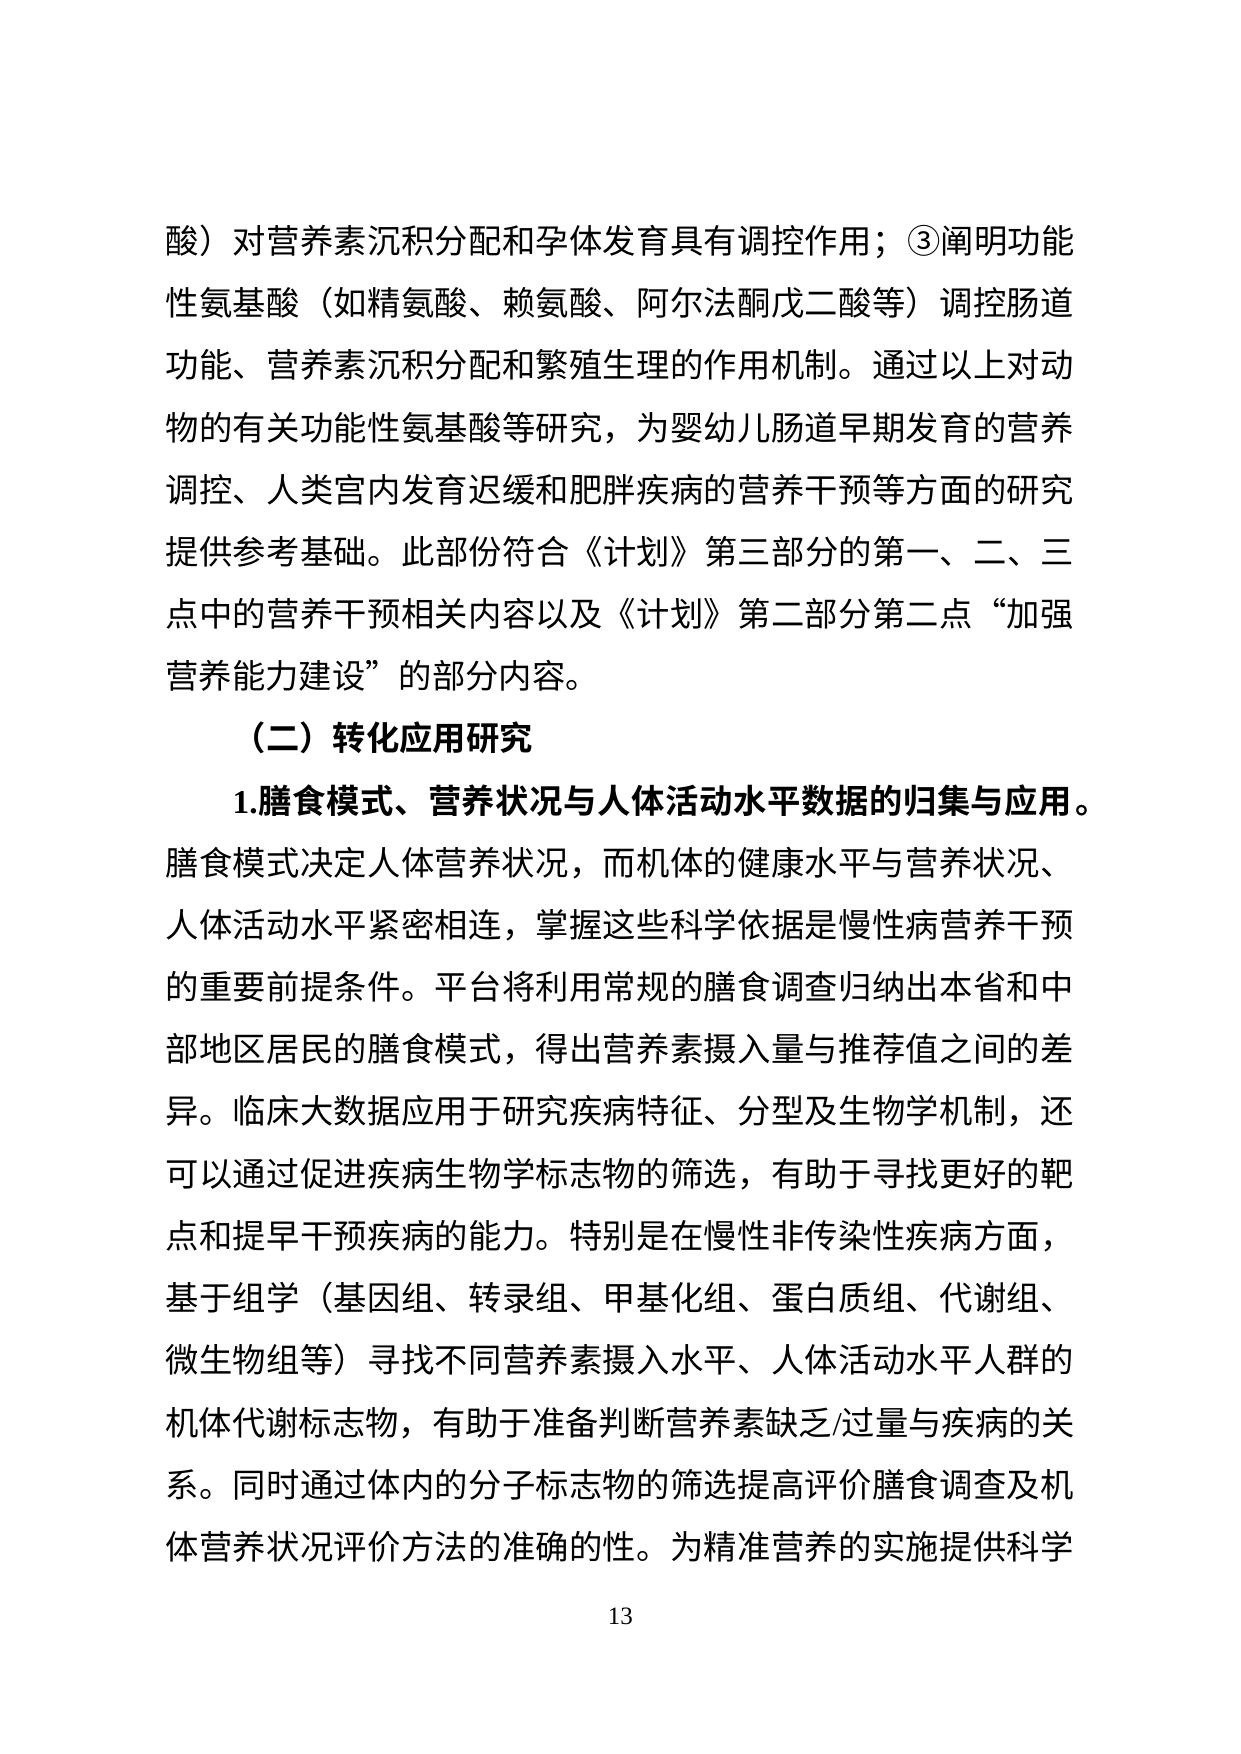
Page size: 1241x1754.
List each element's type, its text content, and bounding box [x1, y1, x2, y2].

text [165, 208, 1075, 705]
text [165, 767, 1075, 1576]
text （二）转化应用研究 [165, 705, 1075, 767]
